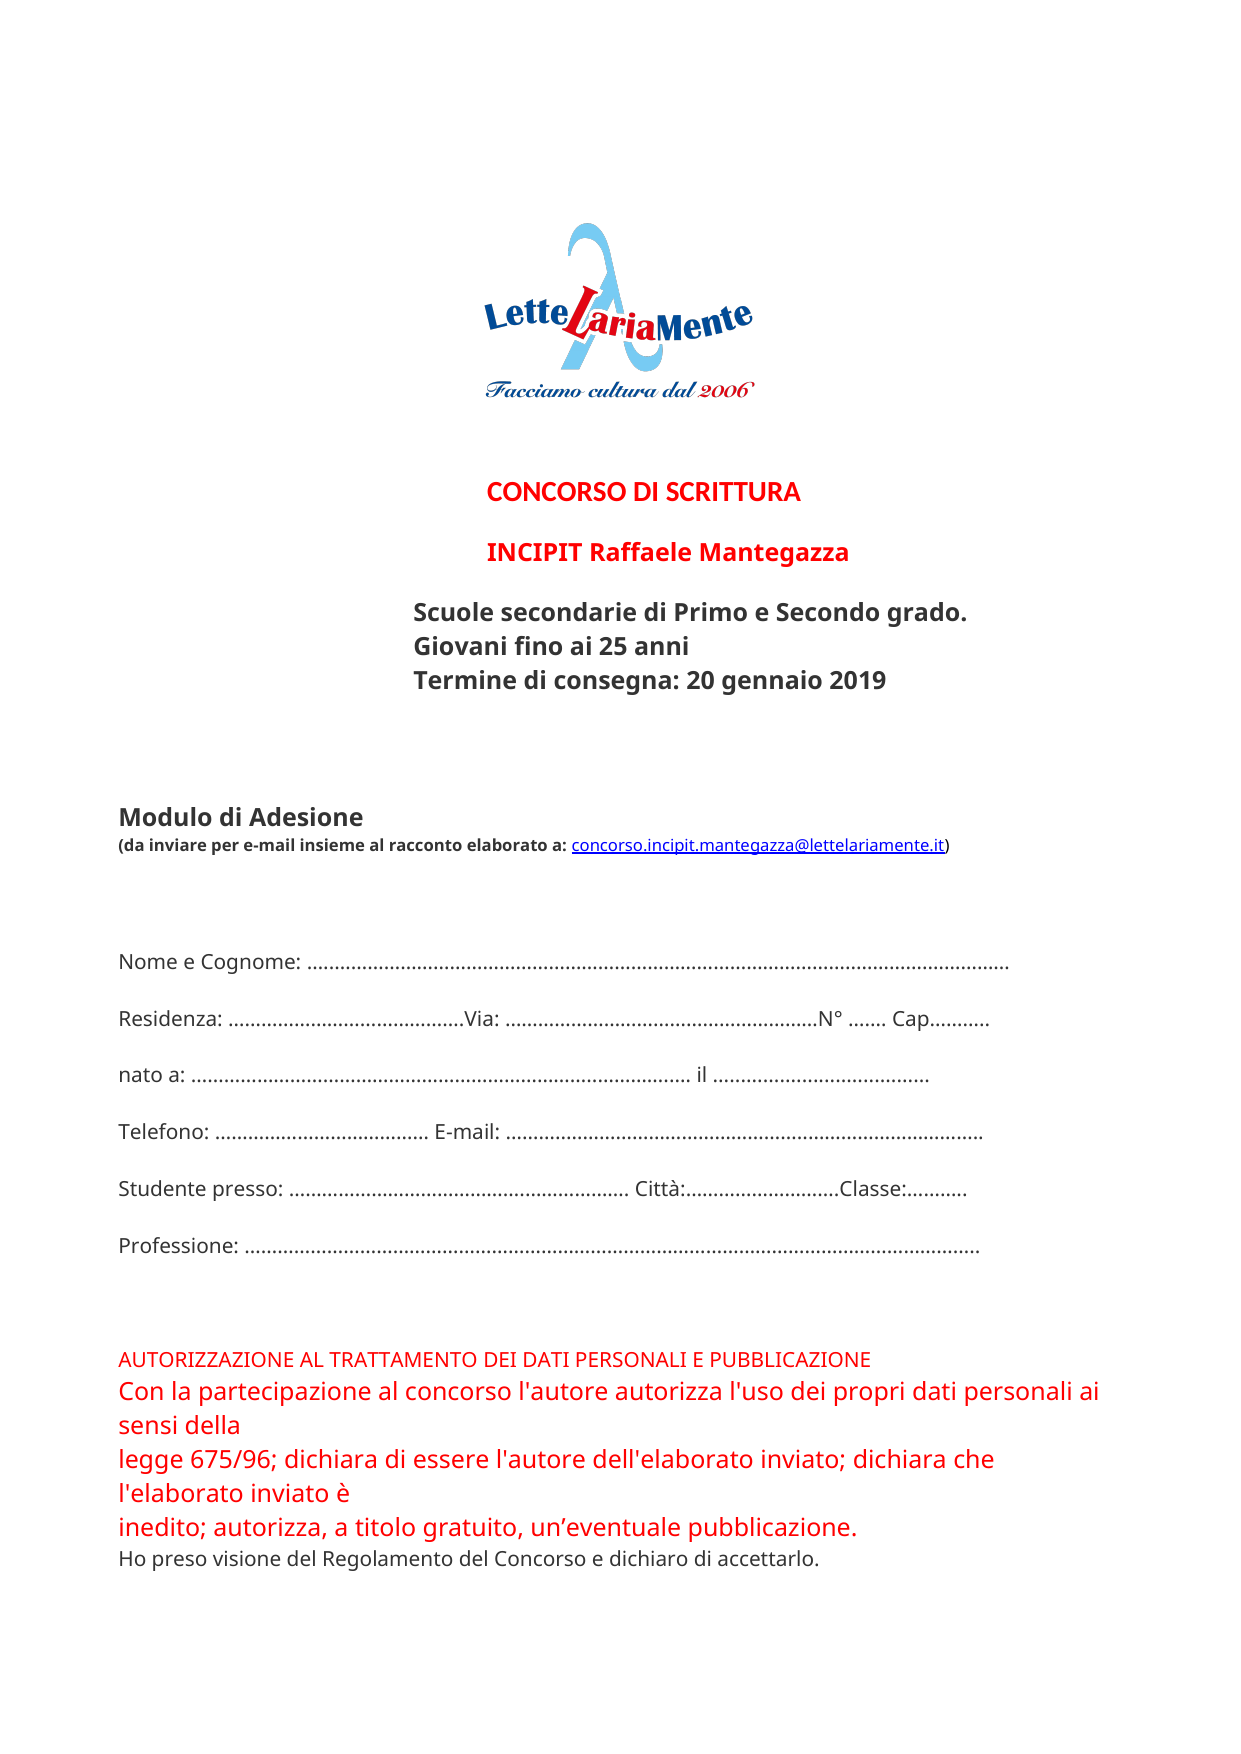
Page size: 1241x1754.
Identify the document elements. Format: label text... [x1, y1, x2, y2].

text INCIPIT Raffaele Mantegazza [413, 535, 1122, 569]
text legge 675/96; dichiara di essere l'autore dell'elaborato inviato; dichiara che l'elaborato inviato è [118, 1441, 1122, 1509]
text Termine di consegna: 20 gennaio 2019 [339, 663, 1122, 697]
text AUTORIZZAZIONE AL TRATTAMENTO DEI DATI PERSONALI E PUBBLICAZIONE [118, 1345, 1122, 1373]
text Scuole secondarie di Primo e Secondo grado. [339, 595, 1122, 629]
picture [472, 215, 768, 405]
text Modulo di Adesione [118, 799, 1122, 833]
text nato a: ………………………………………………………………..…………..… il ....................................... [118, 1061, 1122, 1089]
text Ho preso visione del Regolamento del Concorso e dichiaro di accettarlo. [118, 1544, 1122, 1572]
text Studente presso: …………………………………….………………. Città:……………………….Classe:……….. [118, 1174, 1122, 1203]
text CONCORSO DI SCRITTURA [413, 473, 1122, 509]
text Telefono: ………………………………… E-mail: ………..……………………………………..………………………….. [118, 1117, 1122, 1146]
text Residenza: …………………………………….Via: …………………………………………………N° ….… Cap……….. [118, 1004, 1122, 1032]
text inedito; autorizza, a titolo gratuito, un’eventuale pubblicazione. [118, 1509, 1122, 1544]
text Con la partecipazione al concorso l'autore autorizza l'uso dei propri dati personali ai sensi della [118, 1373, 1122, 1441]
text Giovani fino ai 25 anni [339, 629, 1122, 663]
text Professione: …………………………………………………………………………………………………………………….. [118, 1231, 1122, 1259]
text (da inviare per e-mail insieme al racconto elaborato a: concorso.incipit.mantegazza@lettelariamente.it) [118, 833, 1122, 856]
text Nome e Cognome: …..…………………………………………………………………………………..………….…………… [118, 947, 1122, 975]
